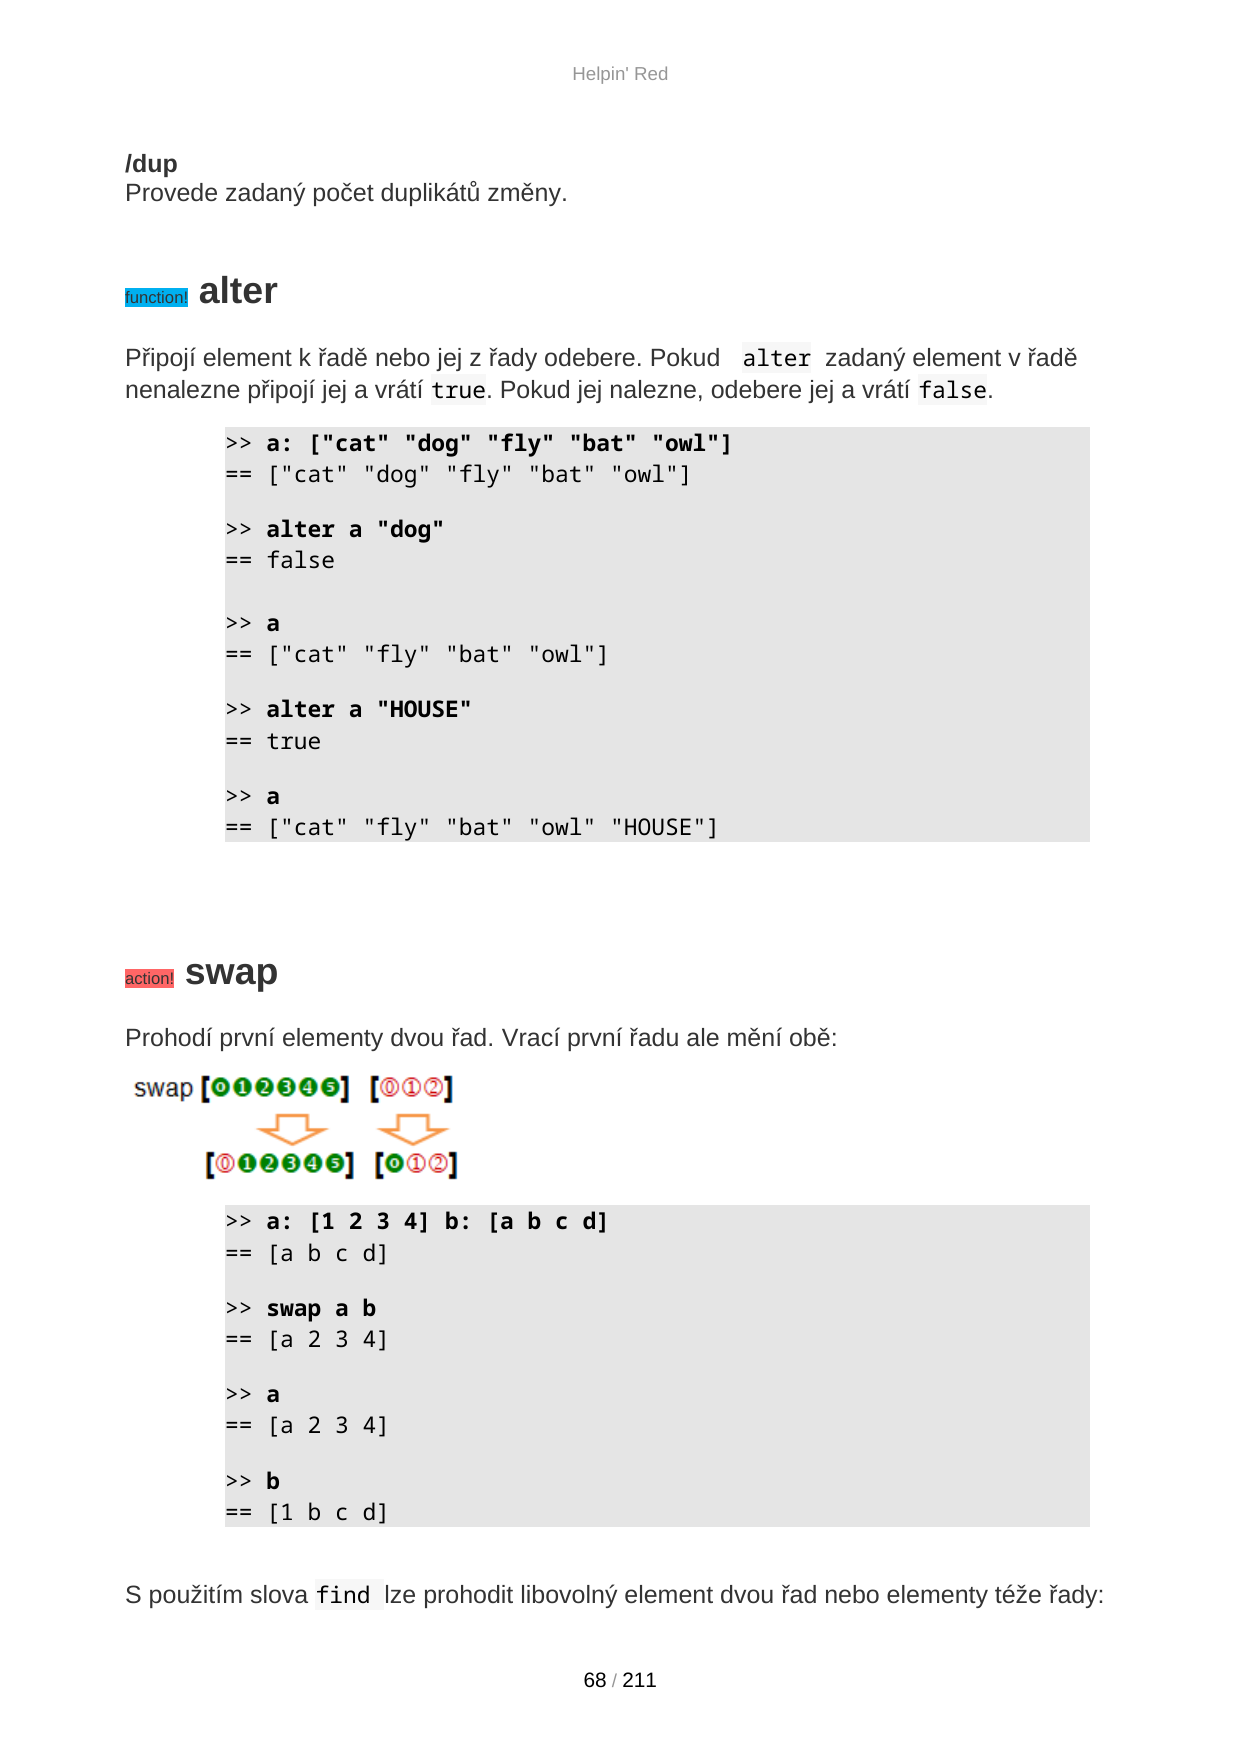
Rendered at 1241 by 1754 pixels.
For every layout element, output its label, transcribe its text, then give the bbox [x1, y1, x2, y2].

text >> a: ["cat" "dog" "fly" "bat" "owl"] == ["cat" "dog" "fly" "bat" "owl"] >> alter a "dog" == false >> a == ["cat" "fly" "bat" "owl"] >> alter a "HOUSE" == true >> a == ["cat" "fly" "bat" "owl" "HOUSE"] [225, 427, 1090, 842]
picture [125, 1074, 464, 1184]
text Prohodí první elementy dvou řad. Vrací první řadu ale mění obě: [125, 1023, 1115, 1052]
text function! alter [125, 268, 1115, 311]
text /dup Provede zadaný počet duplikátů změny. [125, 125, 1115, 206]
text action! swap [125, 949, 1115, 992]
text >> a: [1 2 3 4] b: [a b c d] == [a b c d] >> swap a b == [a 2 3 4] >> a == [a 2 3 4] >> b == [1 b c d] [225, 1205, 1090, 1527]
text Připojí element k řadě nebo jej z řady odebere. Pokud alter zadaný element v řadě nenalezne připojí jej a vrátí true. Pokud jej nalezne, odebere jej a vrátí false. [125, 342, 1115, 405]
text S použitím slova find lze prohodit libovolný element dvou řad nebo elementy téže řady: [384, 1579, 1115, 1610]
text S použitím slova find lze prohodit libovolný element dvou řad nebo elementy téže řady: [125, 1579, 315, 1610]
